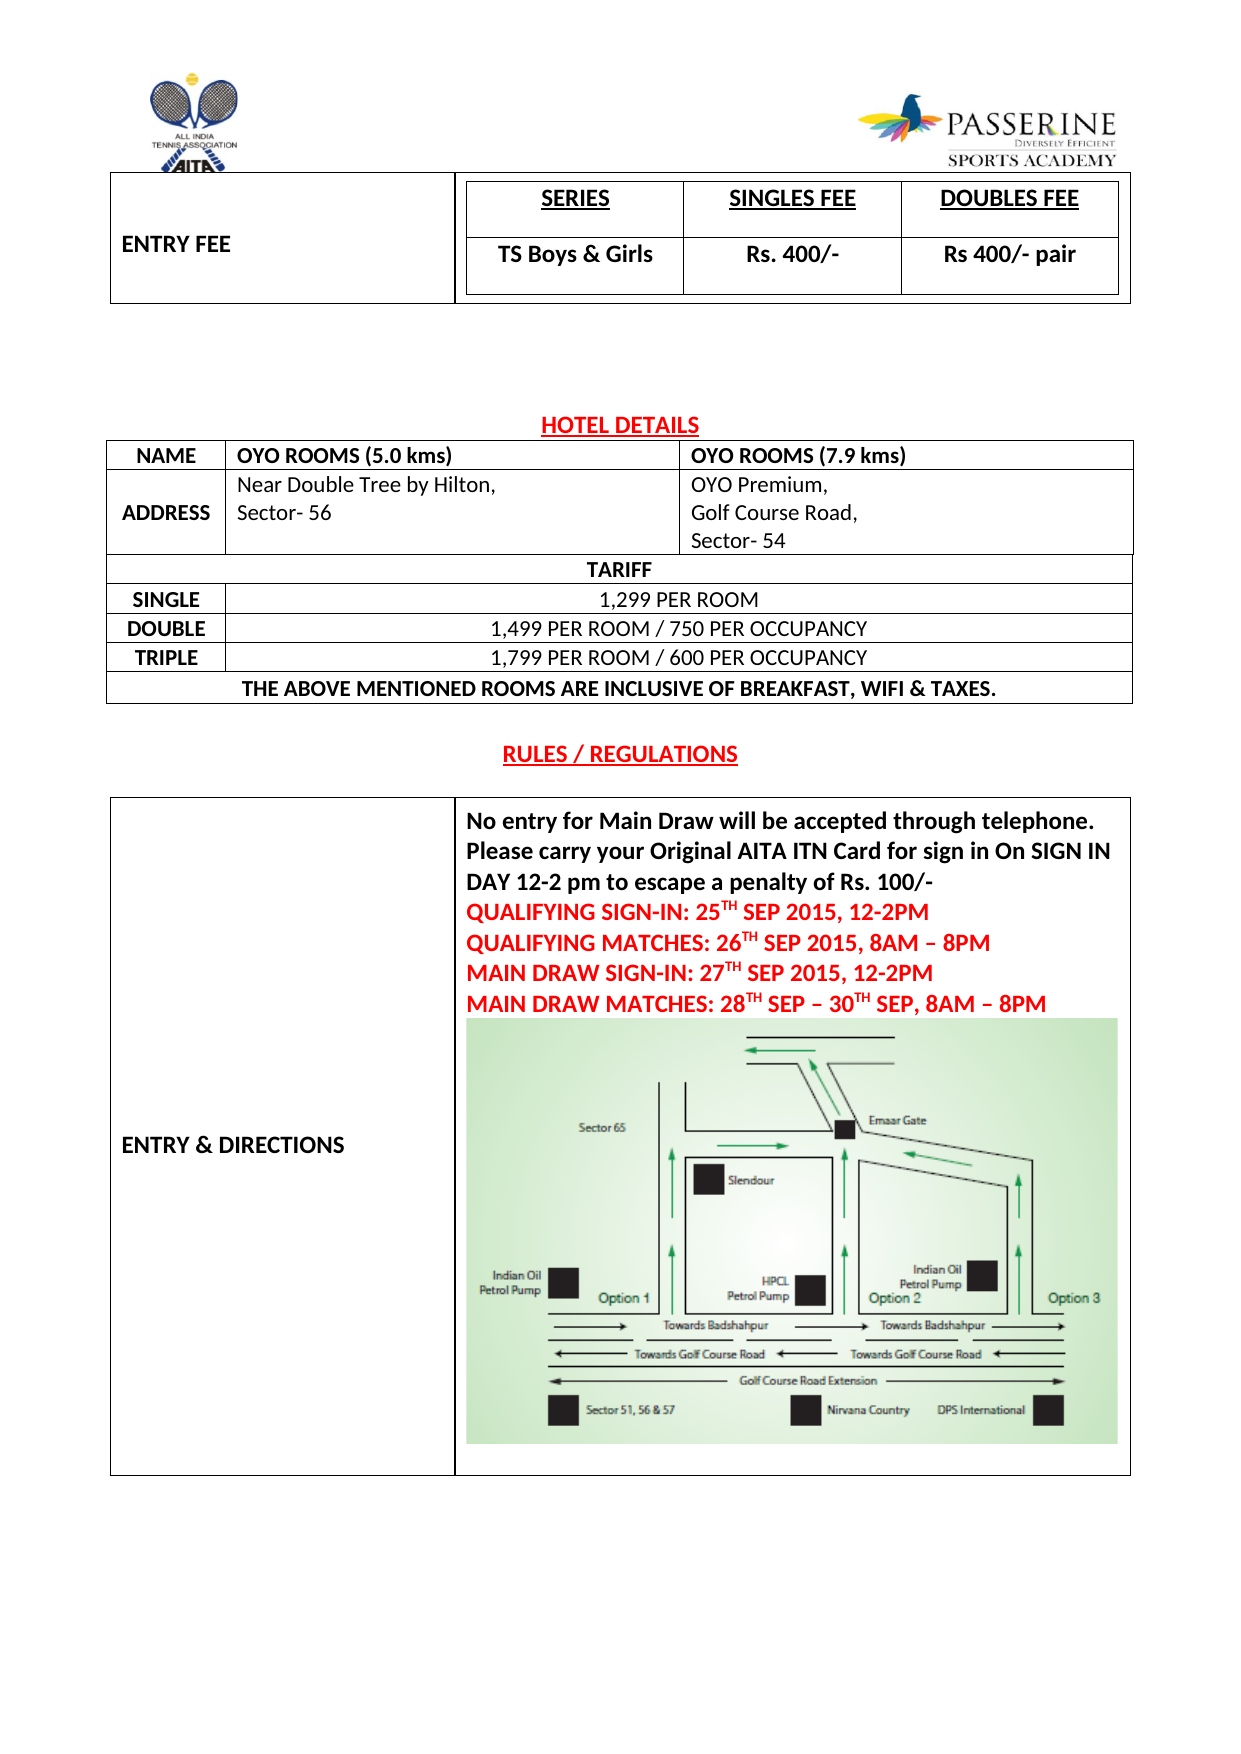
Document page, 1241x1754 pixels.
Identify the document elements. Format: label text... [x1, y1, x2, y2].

table_cell TRIPLE [107, 643, 225, 671]
table_cell ADDRESS [107, 470, 225, 554]
table_header NAME [107, 441, 225, 469]
picture [853, 86, 1125, 172]
table_header ENTRY & DIRECTIONS [111, 798, 454, 1475]
table_cell 1,499 PER ROOM / 750 PER OCCUPANCY [226, 614, 1132, 642]
table_header No entry for Main Draw will be accepted through telephone. Please carry your Original AITA ITN Card for sign in On SIGN IN DAY 12-2 pm to escape a penalty of Rs. 100/- QUALIFYING SIGN-IN: 25TH SEP 2015, 12-2PM QUALIFYING MATCHES: 26TH SEP 2015, 8AM – 8PM MAIN DRAW SIGN-IN: 27TH SEP 2015, 12-2PM MAIN DRAW MATCHES: 28TH SEP – 30TH SEP, 8AM – 8PM [456, 798, 1130, 1475]
table_cell [456, 173, 1130, 302]
subtitle RULES / REGULATIONS [150, 738, 1090, 769]
table_cell THE ABOVE MENTIONED ROOMS ARE INCLUSIVE OF BREAKFAST, WIFI & TAXES. [107, 672, 1132, 703]
table_cell SINGLE [107, 584, 225, 613]
table_header OYO ROOMS (5.0 kms) [226, 441, 679, 469]
table_cell TARIFF [107, 555, 1132, 583]
table_cell OYO Premium, Golf Course Road, Sector- 54 [680, 470, 1133, 554]
picture [150, 73, 238, 172]
table_cell 1,799 PER ROOM / 600 PER OCCUPANCY [226, 643, 1132, 671]
table_cell DOUBLE [107, 614, 225, 642]
table_cell 1,299 PER ROOM [226, 584, 1132, 613]
table_cell Near Double Tree by Hilton, Sector- 56 [226, 470, 679, 554]
text HOTEL DETAILS [150, 409, 1090, 440]
table_header OYO ROOMS (7.9 kms) [680, 441, 1133, 469]
table_cell ENTRY FEE [111, 173, 454, 302]
